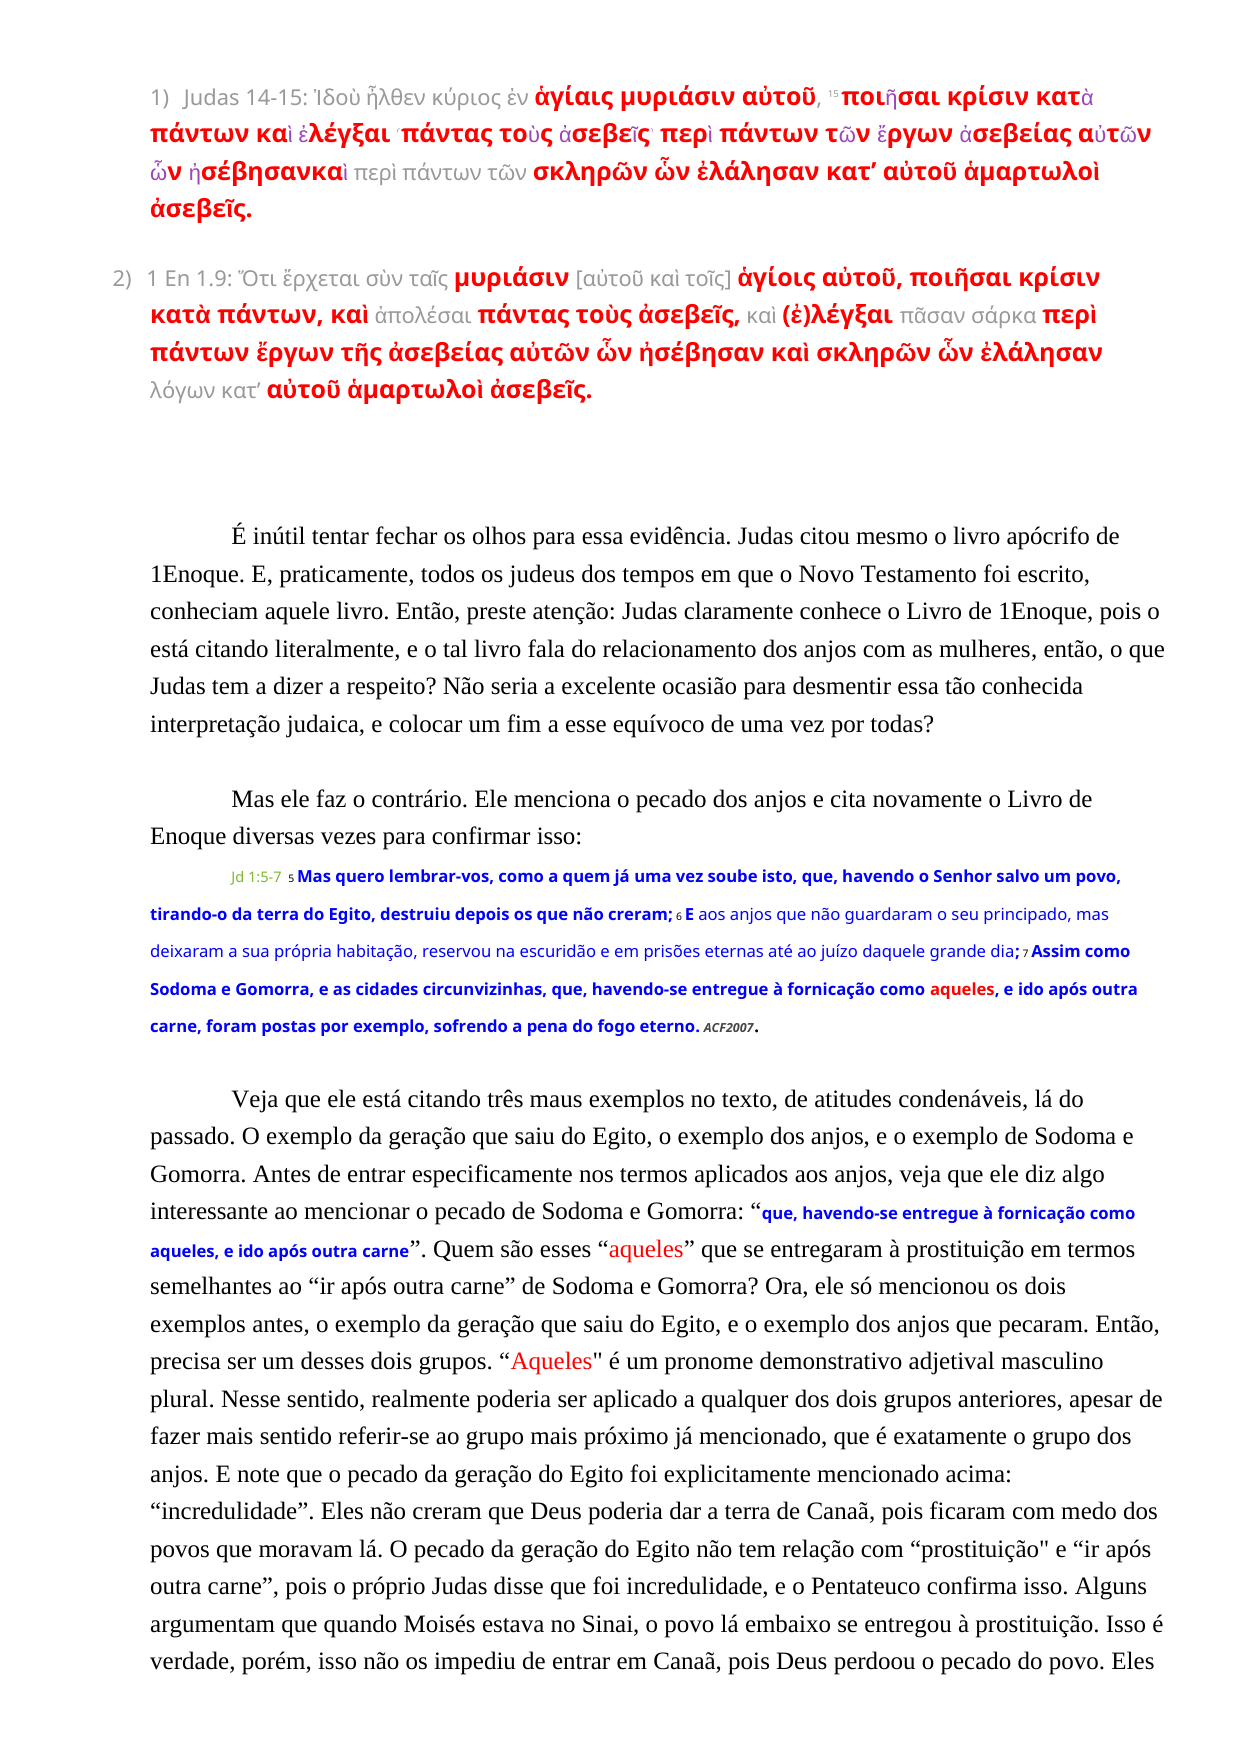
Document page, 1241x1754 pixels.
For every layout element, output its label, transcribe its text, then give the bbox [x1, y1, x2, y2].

text 2) 1 En 1.9: Ὅτι ἔρχεται σὺν ταῖς μυριάσιν [αὐτοῦ καὶ τοῖς] ἁγίοις αὐτοῦ, ποιῆσαι κρίσιν κατὰ πάντων, καὶ ἀπολέσαι πάντας τοὺς ἀσεβεῖς, καὶ (ἐ)λέγξαι πᾶσαν σάρκα περὶ πάντων ἔργων τῆς ἀσεβείας αὐτῶν ὧν ἠσέβησαν καὶ σκληρῶν ὧν ἐλάλησαν λόγων κατʼ αὐτοῦ ἁμαρτωλοὶ ἀσεβεῖς. [112, 256, 1165, 406]
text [112, 437, 1165, 1675]
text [112, 75, 1165, 225]
